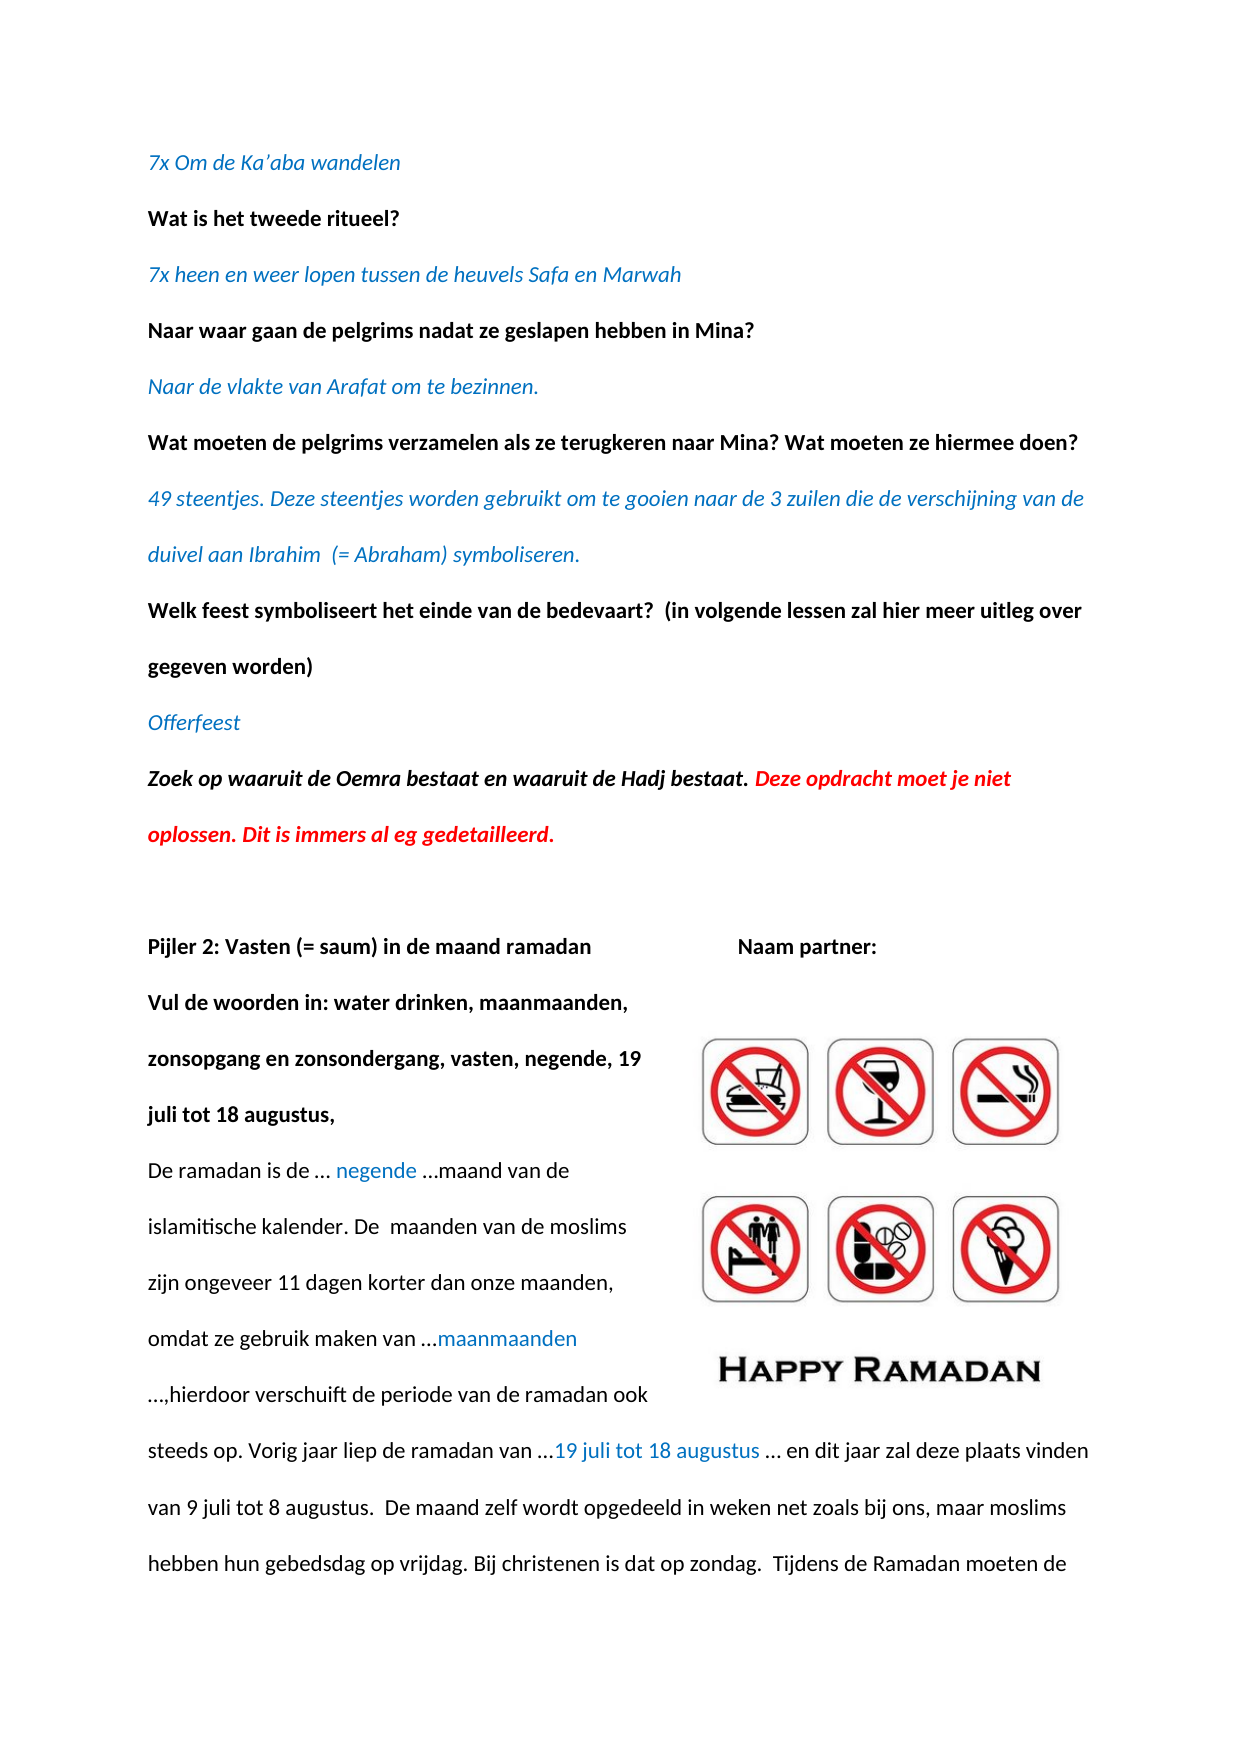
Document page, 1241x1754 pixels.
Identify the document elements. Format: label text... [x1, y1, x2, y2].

picture [676, 1012, 1085, 1421]
text 49 steentjes. Deze steentjes worden gebruikt om te gooien naar de 3 zuilen die de verschijning van de duivel aan Ibrahim (= Abraham) symboliseren. [148, 484, 1093, 568]
text Naar waar gaan de pelgrims nadat ze geslapen hebben in Mina? [148, 316, 1093, 344]
text Wat moeten de pelgrims verzamelen als ze terugkeren naar Mina? Wat moeten ze hiermee doen? [148, 428, 1093, 456]
text Offerfeest [148, 708, 1093, 736]
text Zoek op waaruit de Oemra bestaat en waaruit de Hadj bestaat. Deze opdracht moet je niet oplossen. Dit is immers al eg gedetailleerd. [148, 764, 1093, 848]
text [148, 1156, 1093, 1577]
text Pijler 2: Vasten (= saum) in de maand ramadan Naam partner: [148, 932, 1093, 960]
text Vul de woorden in: water drinken, maanmaanden, zonsopgang en zonsondergang, vasten, negende, 19 juli tot 18 augustus, [148, 988, 1093, 1128]
text Naar de vlakte van Arafat om te bezinnen. [148, 372, 1093, 400]
text Wat is het tweede ritueel? [148, 204, 1093, 232]
text 7x Om de Ka’aba wandelen [148, 148, 1093, 176]
text Welk feest symboliseert het einde van de bedevaart? (in volgende lessen zal hier meer uitleg over gegeven worden) [148, 596, 1093, 680]
text 7x heen en weer lopen tussen de heuvels Safa en Marwah [148, 260, 1093, 288]
